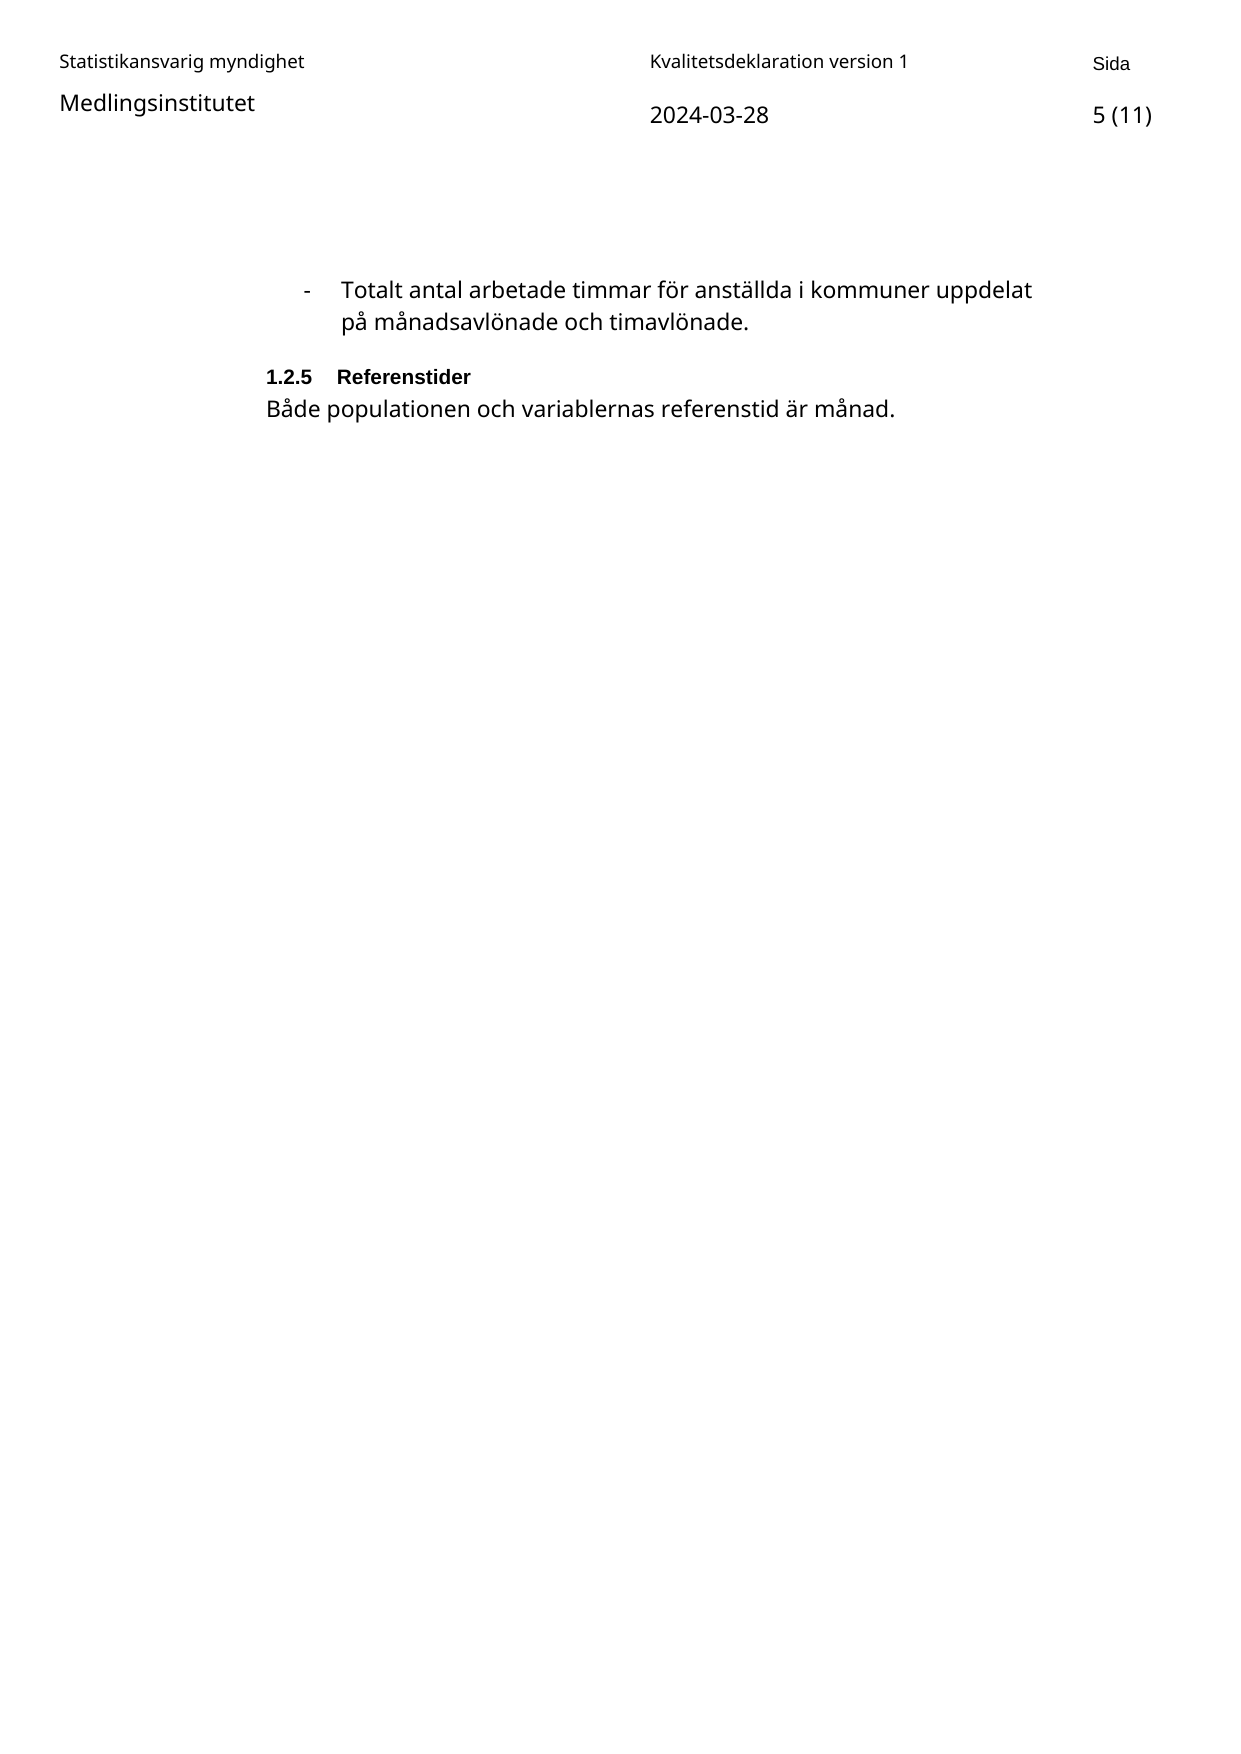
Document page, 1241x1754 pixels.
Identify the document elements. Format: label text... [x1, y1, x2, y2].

text Både populationen och variablernas referenstid är månad. [266, 393, 1063, 424]
subtitle 1.2.5 Referenstider [266, 362, 1063, 389]
list Totalt antal arbetade timmar för anställda i kommuner uppdelat på månadsavlönade och timavlönade. [303, 274, 1063, 337]
